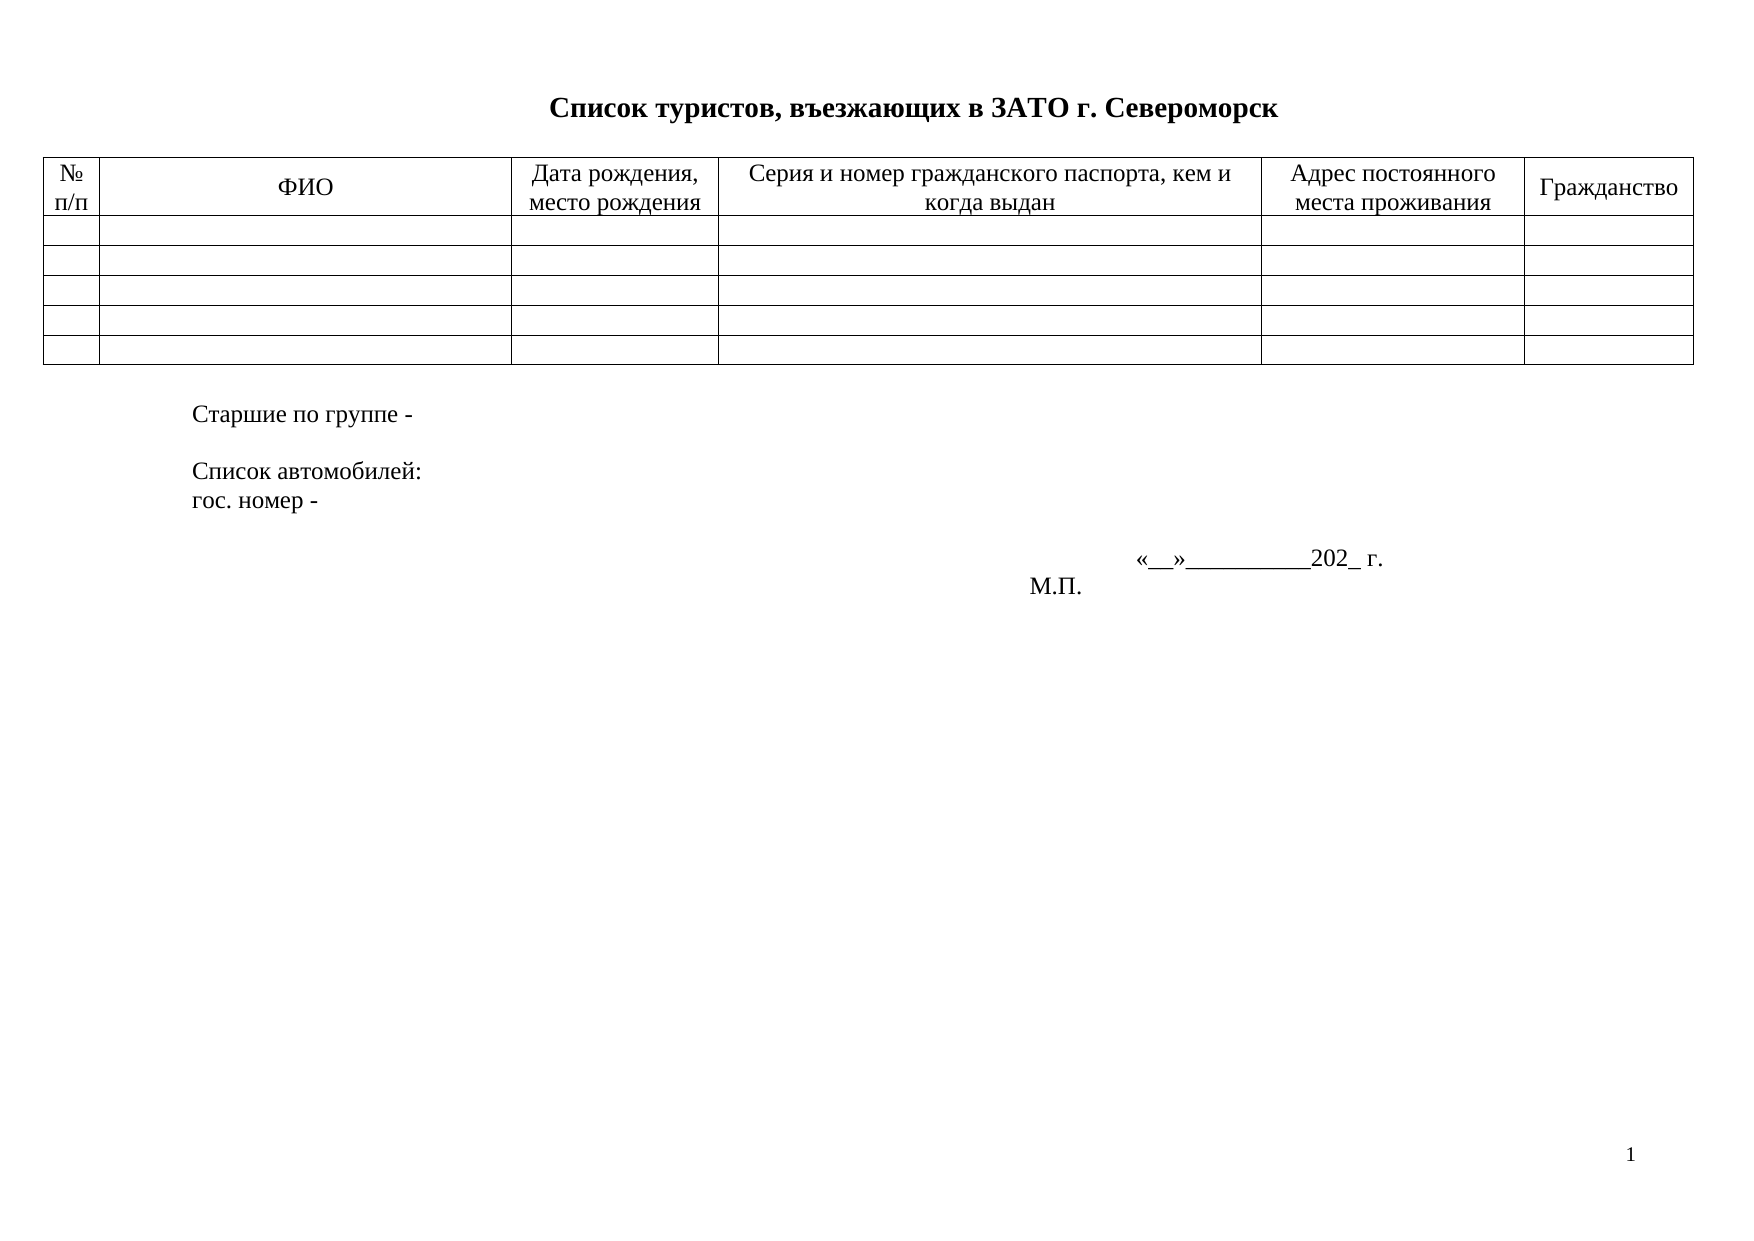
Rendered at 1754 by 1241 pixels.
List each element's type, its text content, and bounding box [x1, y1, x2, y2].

table_cell [1525, 336, 1693, 364]
table_cell [512, 276, 718, 305]
table_cell [100, 306, 511, 334]
table_cell [719, 306, 1261, 334]
table_header № п/п [44, 158, 99, 215]
text Список автомобилей: [118, 456, 1636, 485]
table_cell [1525, 246, 1693, 275]
table_cell [100, 246, 511, 275]
table_cell [44, 216, 99, 245]
table_cell [100, 276, 511, 305]
table_cell [512, 216, 718, 245]
table_cell [512, 336, 718, 364]
table_cell [1262, 306, 1524, 334]
table_cell [44, 306, 99, 334]
table_cell [100, 216, 511, 245]
table_cell [1262, 216, 1524, 245]
table_cell [1525, 216, 1693, 245]
text М.П. [118, 571, 1636, 600]
table_cell [1262, 246, 1524, 275]
table_cell [1262, 336, 1524, 364]
table_cell [512, 306, 718, 334]
table_cell [44, 246, 99, 275]
table_cell [719, 246, 1261, 275]
text Список туристов, въезжающих в ЗАТО г. Североморск [118, 90, 1636, 123]
text гос. номер - [118, 485, 1636, 514]
table_cell [44, 336, 99, 364]
table_header Гражданство [1525, 158, 1693, 215]
table_cell [719, 336, 1261, 364]
table_cell [512, 246, 718, 275]
text Старшие по группе - [118, 399, 1636, 428]
table_cell [44, 276, 99, 305]
table_header Адрес постоянного места проживания [1262, 158, 1524, 215]
table_cell [719, 276, 1261, 305]
table_header ФИО [100, 158, 511, 215]
table_cell [1525, 276, 1693, 305]
table_cell [1525, 306, 1693, 334]
table_header Серия и номер гражданского паспорта, кем и когда выдан [719, 158, 1261, 215]
text «__»__________202_ г. [118, 543, 1636, 571]
table_cell [1262, 276, 1524, 305]
table_cell [719, 216, 1261, 245]
table_cell [100, 336, 511, 364]
table_header Дата рождения, место рождения [512, 158, 718, 215]
